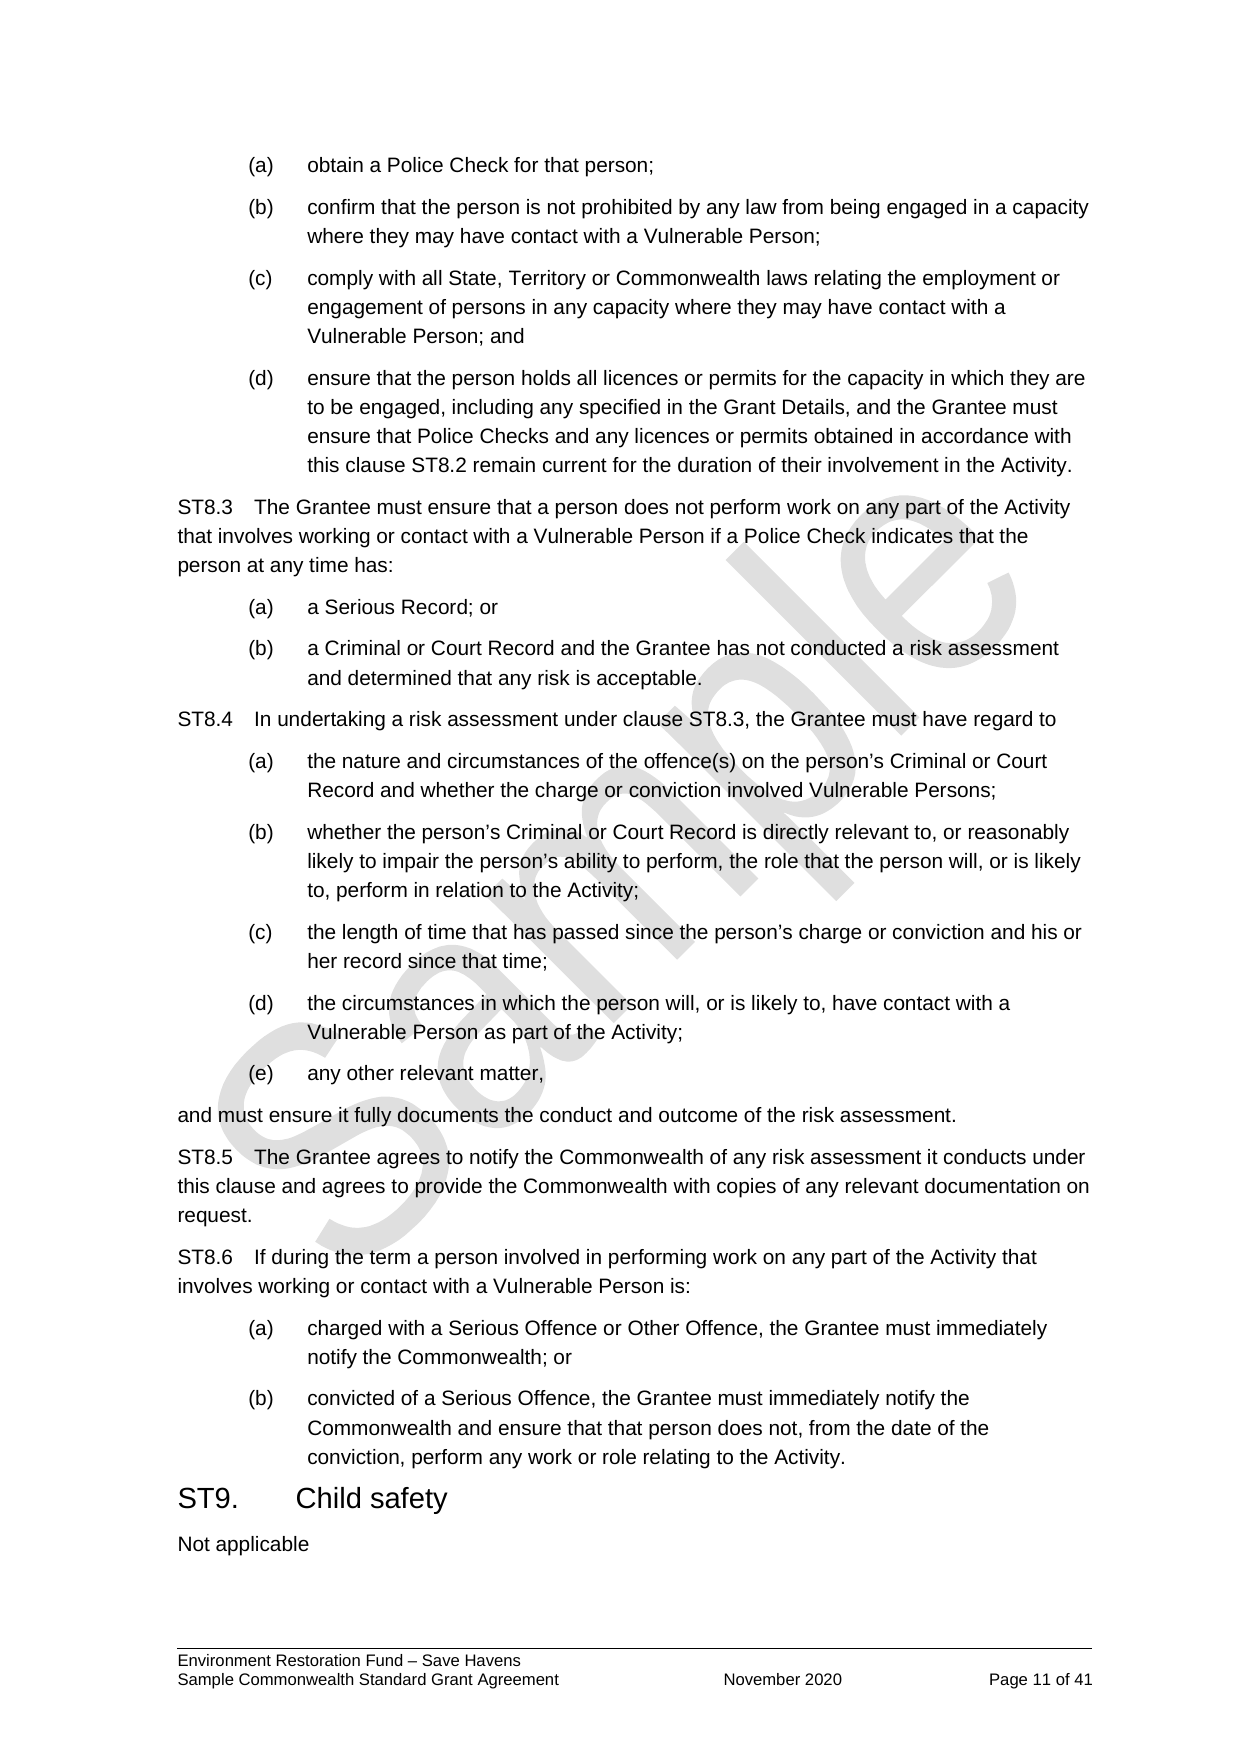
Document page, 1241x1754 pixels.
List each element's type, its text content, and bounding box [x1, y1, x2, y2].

text (d) ensure that the person holds all licences or permits for the capacity in which they are to be engaged, including any specified in the Grant Details, and the Grantee must ensure that Police Checks and any licences or permits obtained in accordance with this clause ST8.2 remain current for the duration of their involvement in the Activity. [248, 360, 1092, 477]
text (b) a Criminal or Court Record and the Grantee has not conducted a risk assessment and determined that any risk is acceptable. [248, 631, 1092, 689]
text ST8.6 If during the term a person involved in performing work on any part of the Activity that involves working or contact with a Vulnerable Person is: [177, 1239, 1092, 1298]
text (c) the length of time that has passed since the person’s charge or conviction and his or her record since that time; [248, 914, 1092, 973]
text (a) charged with a Serious Offence or Other Offence, the Grantee must immediately notify the Commonwealth; or [248, 1310, 1092, 1368]
text and must ensure it fully documents the conduct and outcome of the risk assessment. [177, 1098, 1092, 1127]
text ST8.4 In undertaking a risk assessment under clause ST8.3, the Grantee must have regard to [177, 702, 1092, 731]
text ST8.3 The Grantee must ensure that a person does not perform work on any part of the Activity that involves working or contact with a Vulnerable Person if a Police Check indicates that the person at any time has: [177, 489, 1092, 577]
text (b) confirm that the person is not prohibited by any law from being engaged in a capacity where they may have contact with a Vulnerable Person; [248, 189, 1092, 248]
text ST8.5 The Grantee agrees to notify the Commonwealth of any risk assessment it conducts under this clause and agrees to provide the Commonwealth with copies of any relevant documentation on request. [177, 1139, 1092, 1227]
text (d) the circumstances in which the person will, or is likely to, have contact with a Vulnerable Person as part of the Activity; [248, 985, 1092, 1043]
text (a) the nature and circumstances of the offence(s) on the person’s Criminal or Court Record and whether the charge or conviction involved Vulnerable Persons; [248, 743, 1092, 802]
text Not applicable [177, 1527, 1092, 1556]
text (a) obtain a Police Check for that person; [248, 148, 1092, 177]
text (a) a Serious Record; or [248, 589, 1092, 618]
text (b) whether the person’s Criminal or Court Record is directly relevant to, or reasonably likely to impair the person’s ability to perform, the role that the person will, or is likely to, perform in relation to the Activity; [248, 814, 1092, 902]
text (e) any other relevant matter, [248, 1056, 1092, 1085]
subtitle Child safety [177, 1481, 1092, 1514]
text (b) convicted of a Serious Offence, the Grantee must immediately notify the Commonwealth and ensure that that person does not, from the date of the conviction, perform any work or role relating to the Activity. [248, 1381, 1092, 1468]
text (c) comply with all State, Territory or Commonwealth laws relating the employment or engagement of persons in any capacity where they may have contact with a Vulnerable Person; and [248, 260, 1092, 348]
